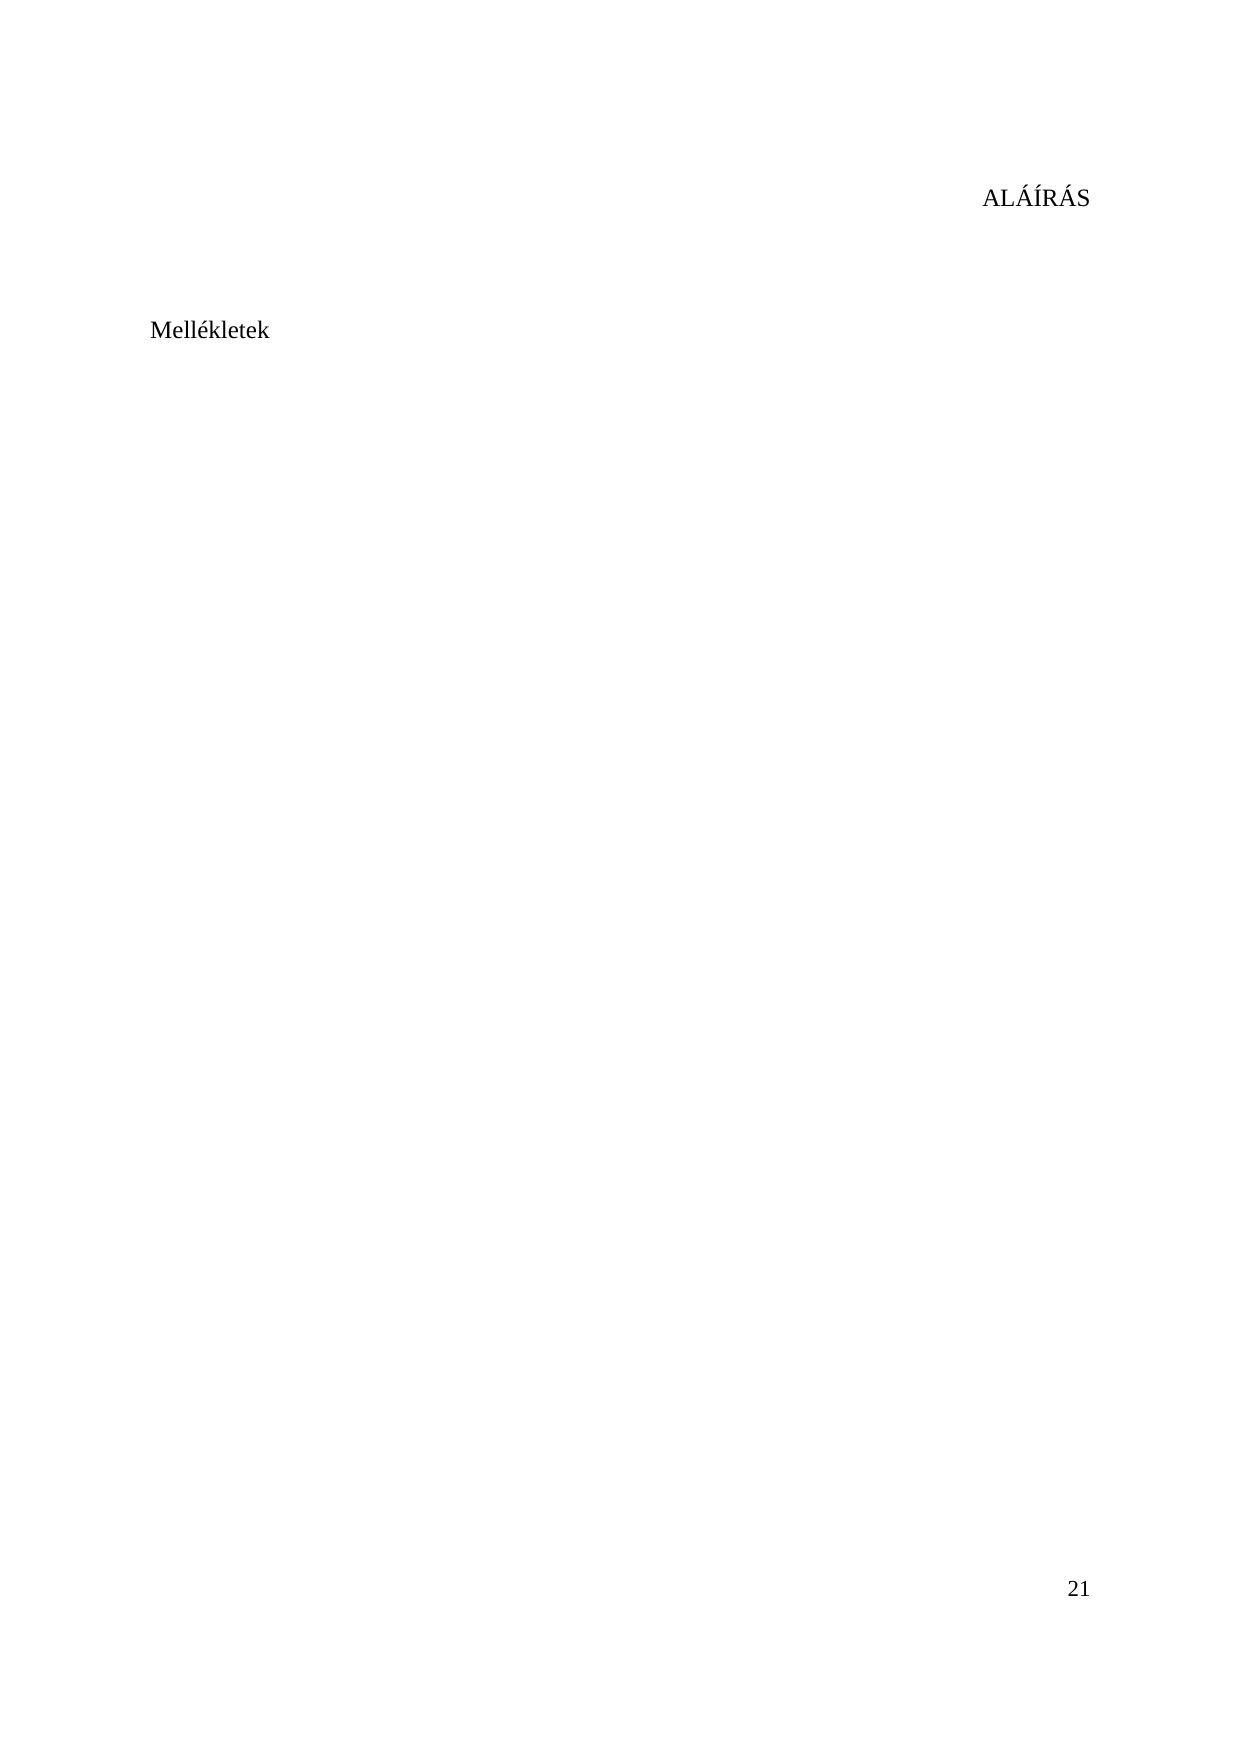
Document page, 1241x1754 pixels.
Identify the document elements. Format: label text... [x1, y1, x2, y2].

text Mellékletek [150, 315, 1090, 344]
text ALÁÍRÁS [150, 183, 1090, 212]
